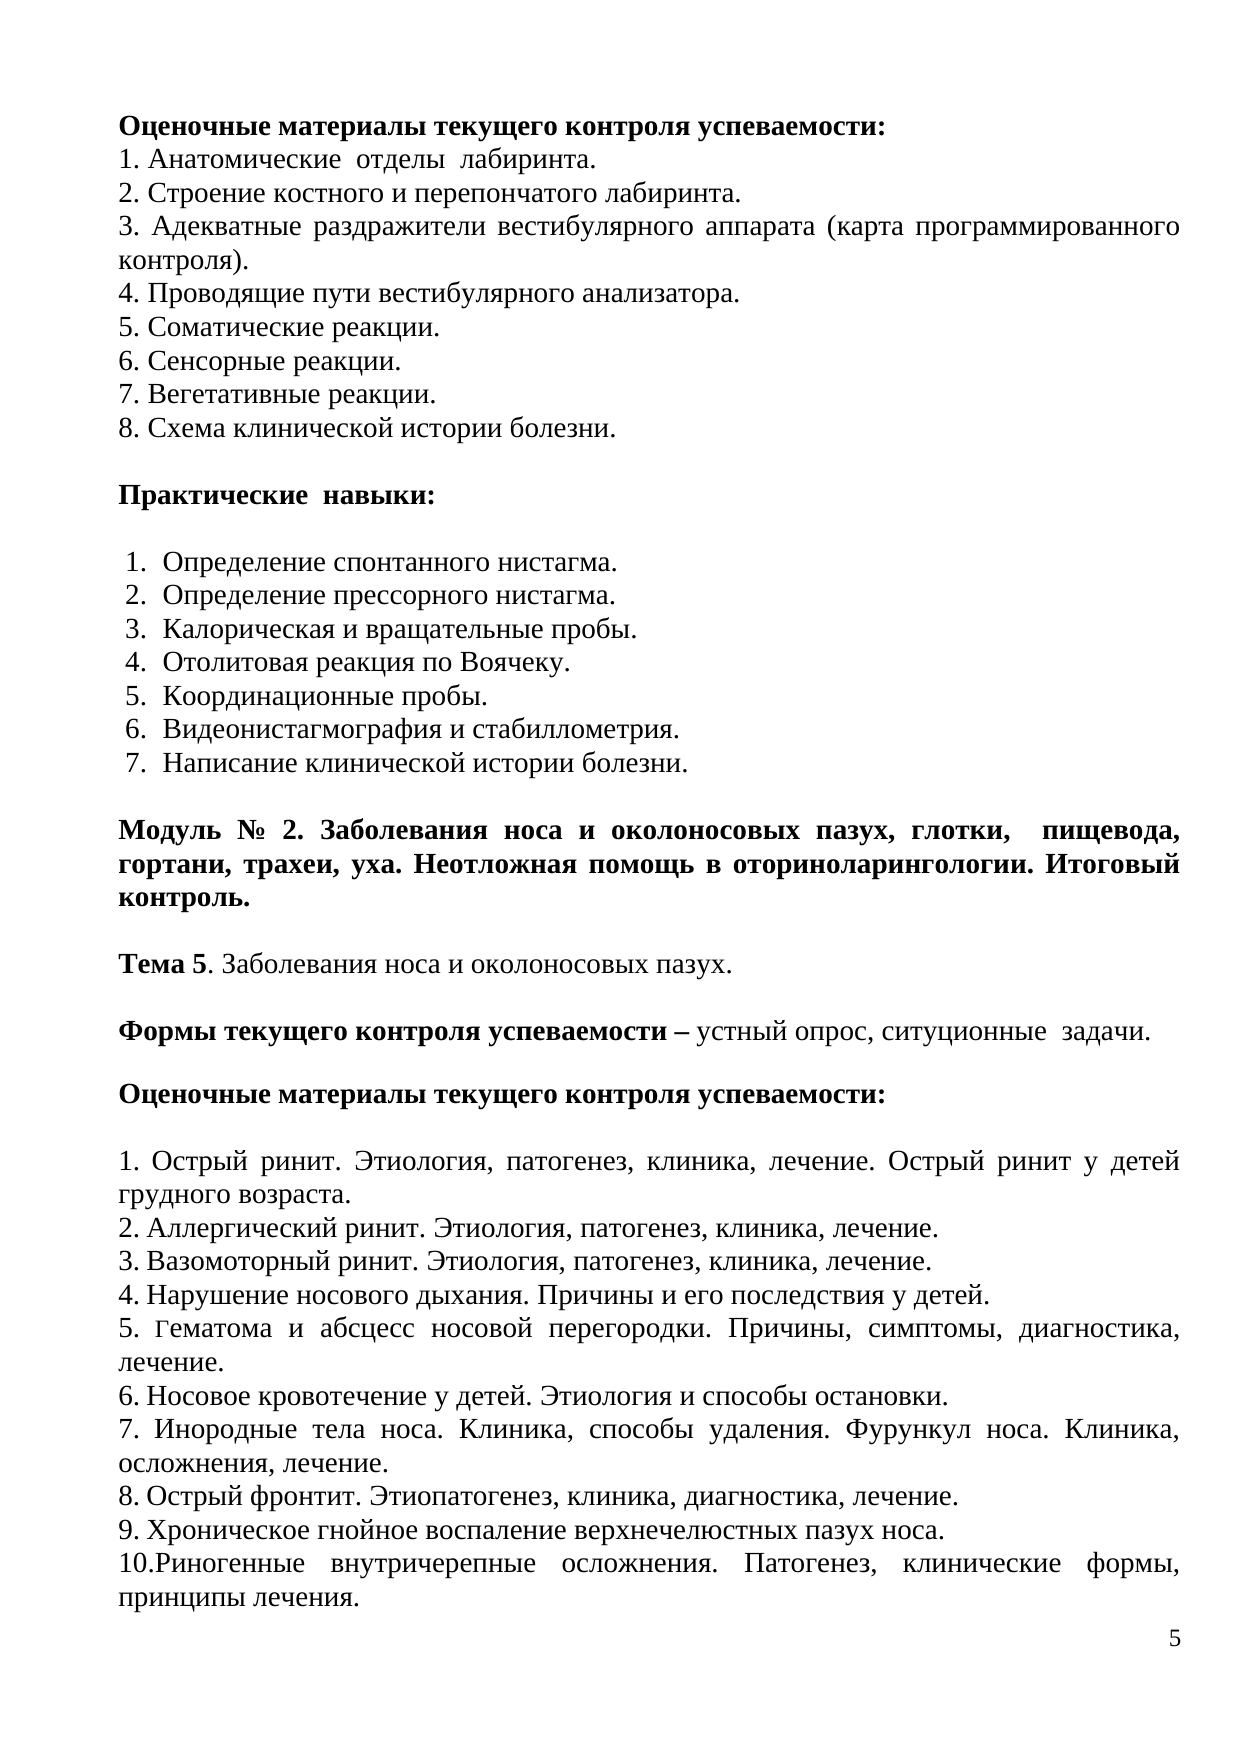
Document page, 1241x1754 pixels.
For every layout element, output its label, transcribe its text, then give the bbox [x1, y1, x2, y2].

list Калорическая и вращательные пробы. [125, 611, 1181, 644]
text 6. Сенсорные реакции. [118, 343, 1181, 376]
text Оценочные материалы текущего контроля успеваемости: [118, 108, 1181, 141]
text 5. Соматические реакции. [118, 309, 1181, 343]
text 1. Анатомические отделы лабиринта. [118, 141, 1181, 175]
text 4. Нарушение носового дыхания. Причины и его последствия у детей. [118, 1277, 1181, 1311]
text Формы текущего контроля успеваемости – устный опрос, ситуционные задачи. [118, 1013, 1181, 1047]
text 3. Адекватные раздражители вестибулярного аппарата (карта программированного контроля). [118, 208, 1181, 276]
text 8. Острый фронтит. Этиопатогенез, клиника, диагностика, лечение. [118, 1478, 1181, 1512]
text 9. Хроническое гнойное воспаление верхнечелюстных пазух носа. [118, 1512, 1181, 1545]
text Оценочные материалы текущего контроля успеваемости: [118, 1076, 1181, 1109]
text 3. Вазомоторный ринит. Этиология, патогенез, клиника, лечение. [118, 1243, 1181, 1277]
list Определение прессорного нистагма. [125, 577, 1181, 611]
text 2. Аллергический ринит. Этиология, патогенез, клиника, лечение. [118, 1210, 1181, 1243]
text 2. Строение костного и перепончатого лабиринта. [118, 175, 1181, 208]
list Видеонистагмография и стабиллометрия. [125, 712, 1181, 745]
text 6. Носовое кровотечение у детей. Этиология и способы остановки. [118, 1378, 1181, 1411]
text Модуль № 2. Заболевания носа и околоносовых пазух, глотки, пищевода, гортани, трахеи, уха. Неотложная помощь в оториноларингологии. Итоговый контроль. [118, 812, 1181, 913]
text 1. Острый ринит. Этиология, патогенез, клиника, лечение. Острый ринит у детей грудного возраста. [118, 1143, 1181, 1210]
text Практические навыки: [118, 477, 1181, 510]
text 4. Проводящие пути вестибулярного анализатора. [118, 276, 1181, 309]
text 7. Вегетативные реакции. [118, 376, 1181, 410]
list Определение спонтанного нистагма. [125, 544, 1181, 577]
text 10.Риногенные внутричерепные осложнения. Патогенез, клинические формы, принципы лечения. [118, 1545, 1181, 1612]
text 5. Гематома и абсцесс носовой перегородки. Причины, симптомы, диагностика, лечение. [118, 1311, 1181, 1378]
list Отолитовая реакция по Воячеку. [125, 644, 1181, 678]
list Координационные пробы. [125, 678, 1181, 712]
text 8. Схема клинической истории болезни. [118, 410, 1181, 443]
text 7. Инородные тела носа. Клиника, способы удаления. Фурункул носа. Клиника, осложнения, лечение. [118, 1411, 1181, 1478]
text Тема 5. Заболевания носа и околоносовых пазух. [118, 946, 1181, 980]
list Написание клинической истории болезни. [125, 745, 1181, 779]
